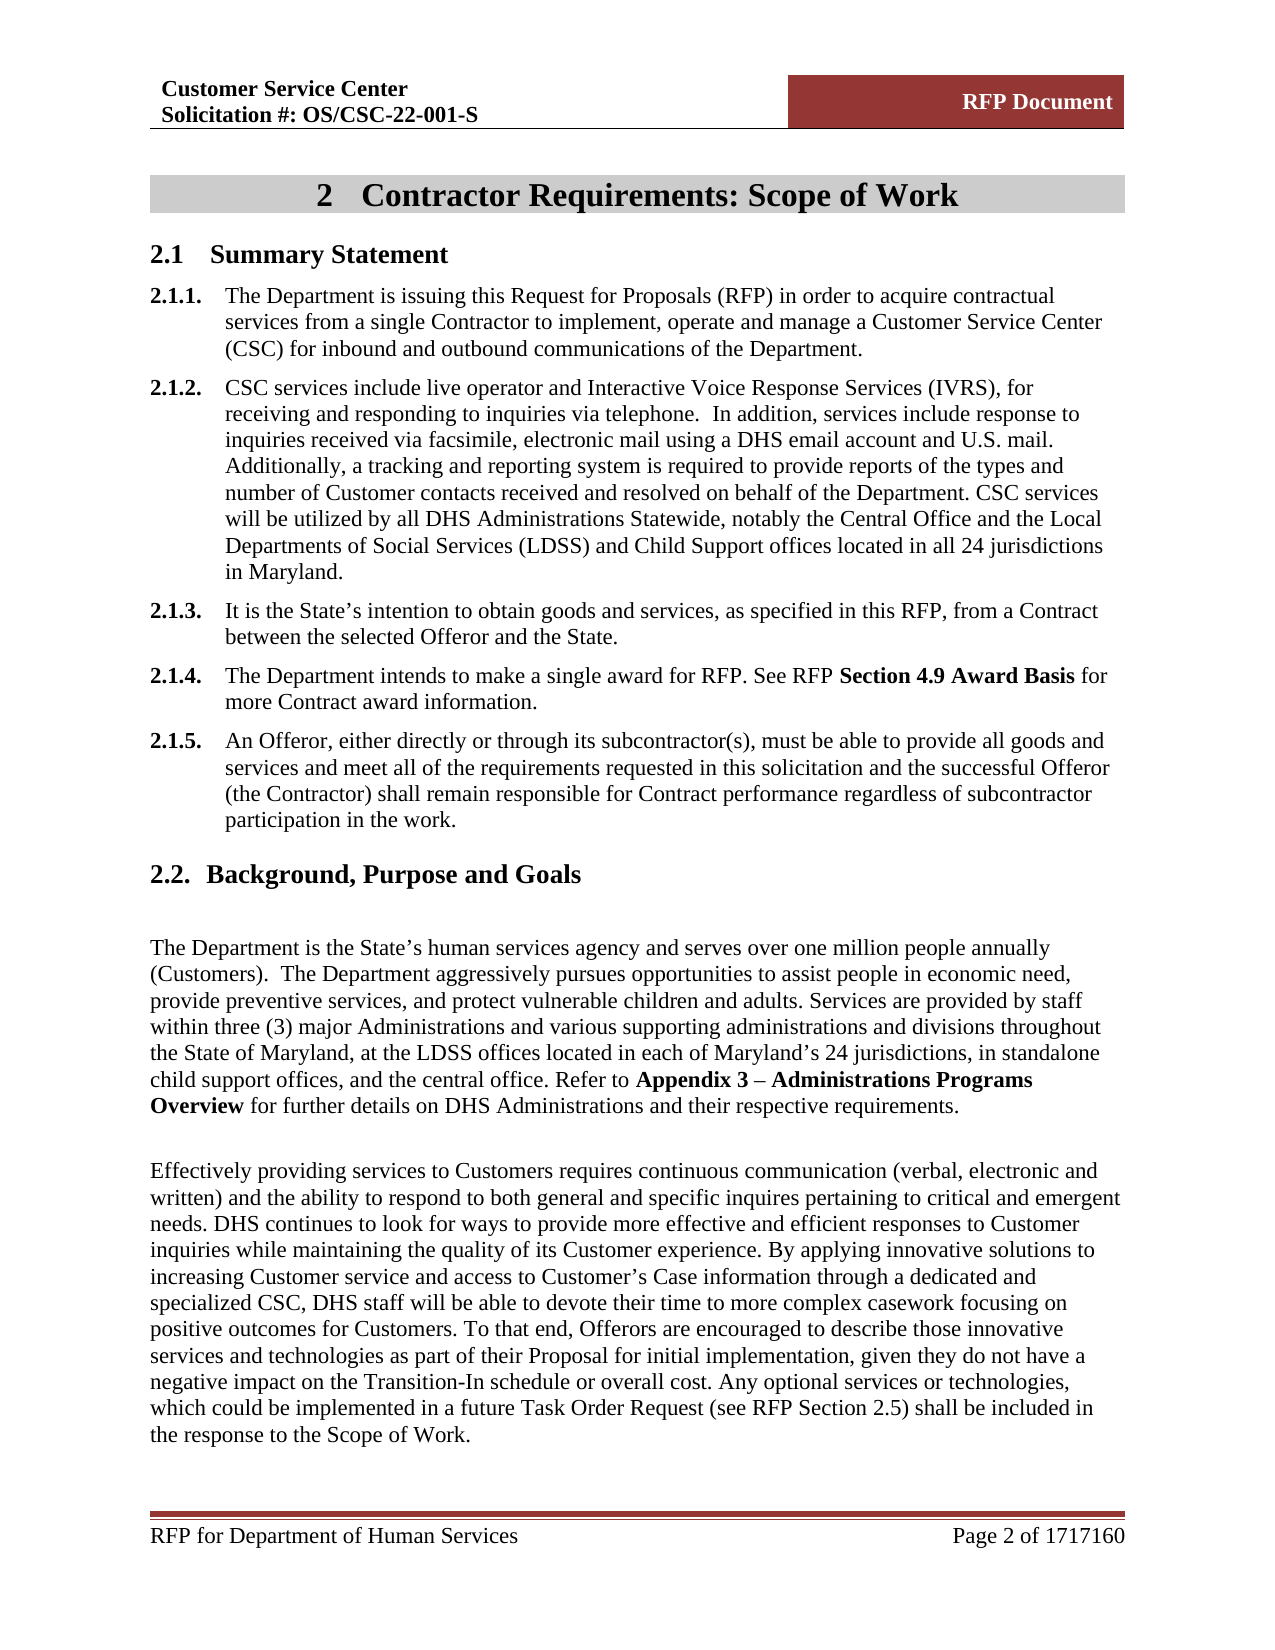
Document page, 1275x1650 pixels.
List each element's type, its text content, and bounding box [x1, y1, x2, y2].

list The Department intends to make a single award for RFP. See RFP Section 4.9 Award Basis for more Contract award information. [150, 662, 1125, 715]
subtitle Contractor Requirements: Scope of Work [150, 175, 1125, 213]
list It is the State’s intention to obtain goods and services, as specified in this RFP, from a Contract between the selected Offeror and the State. [150, 597, 1125, 649]
list CSC services include live operator and Interactive Voice Response Services (IVRS), for receiving and responding to inquiries via telephone. In addition, services include response to inquiries received via facsimile, electronic mail using a DHS email account and U.S. mail. Additionally, a tracking and reporting system is required to provide reports of the types and number of Customer contacts received and resolved on behalf of the Department. CSC services will be utilized by all DHS Administrations Statewide, notably the Central Office and the Local Departments of Social Services (LDSS) and Child Support offices located in all 24 jurisdictions in Maryland. [150, 373, 1125, 584]
list The Department is issuing this Request for Proposals (RFP) in order to acquire contractual services from a single Contractor to implement, operate and manage a Customer Service Center (CSC) for inbound and outbound communications of the Department. [150, 282, 1125, 361]
list An Offeror, either directly or through its subcontractor(s), must be able to provide all goods and services and meet all of the requirements requested in this solicitation and the successful Offeror (the Contractor) shall remain responsible for Contract performance regardless of subcontractor participation in the work. [150, 727, 1125, 833]
text Effectively providing services to Customers requires continuous communication (verbal, electronic and written) and the ability to respond to both general and specific inquires pertaining to critical and emergent needs. DHS continues to look for ways to provide more effective and efficient responses to Customer inquiries while maintaining the quality of its Customer experience. By applying innovative solutions to increasing Customer service and access to Customer’s Case information through a dedicated and specialized CSC, DHS staff will be able to devote their time to more complex casework focusing on positive outcomes for Customers. To that end, Offerors are encouraged to describe those innovative services and technologies as part of their Proposal for initial implementation, given they do not have a negative impact on the Transition-In schedule or overall cost. Any optional services or technologies, which could be implemented in a future Task Order Request (see RFP Section 2.5) shall be included in the response to the Scope of Work. [150, 1157, 1125, 1447]
subtitle Summary Statement [150, 238, 1125, 269]
text The Department is the State’s human services agency and serves over one million people annually (Customers). The Department aggressively pursues opportunities to assist people in economic need, provide preventive services, and protect vulnerable children and adults. Services are provided by staff within three (3) major Administrations and various supporting administrations and divisions throughout the State of Maryland, at the LDSS offices located in each of Maryland’s 24 jurisdictions, in standalone child support offices, and the central office. Refer to Appendix 3 – Administrations Programs Overview for further details on DHS Administrations and their respective requirements. [150, 934, 1125, 1118]
subtitle Background, Purpose and Goals [150, 858, 1125, 889]
